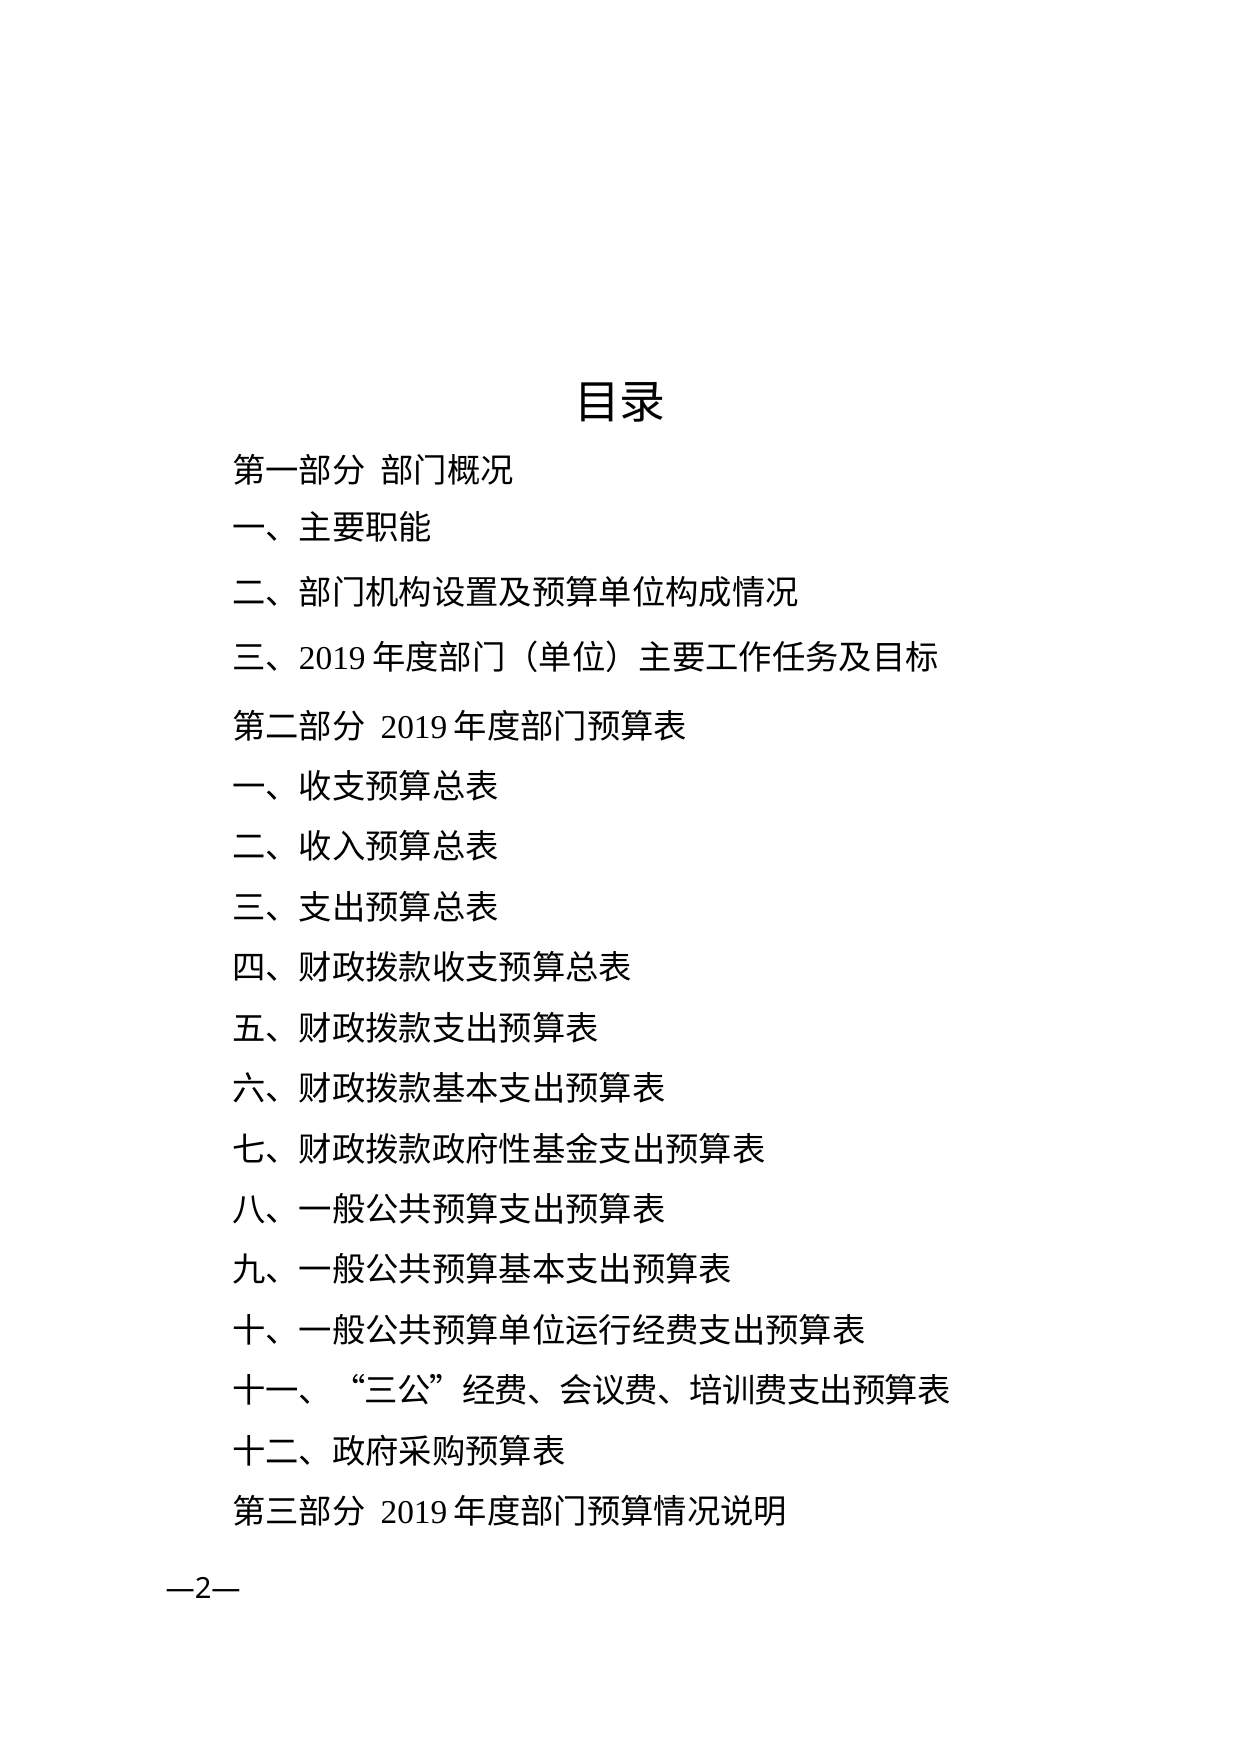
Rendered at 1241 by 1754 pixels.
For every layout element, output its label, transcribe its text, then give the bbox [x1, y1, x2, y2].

text 四、财政拨款收支预算总表 [165, 929, 1075, 989]
text 第一部分 部门概况 [165, 432, 1075, 492]
text 目录 [165, 366, 1075, 432]
text 五、财政拨款支出预算表 [165, 989, 1075, 1050]
text 第二部分 2019年度部门预算表 [165, 687, 1075, 748]
text 一、收支预算总表 [165, 748, 1075, 808]
text 九、一般公共预算基本支出预算表 [165, 1231, 1075, 1291]
text 六、财政拨款基本支出预算表 [165, 1050, 1075, 1110]
text 十一、“三公”经费、会议费、培训费支出预算表 [165, 1352, 1075, 1412]
text 十、一般公共预算单位运行经费支出预算表 [165, 1291, 1075, 1352]
text 一、主要职能 [165, 492, 1075, 557]
text 八、一般公共预算支出预算表 [165, 1171, 1075, 1231]
text 三、支出预算总表 [165, 868, 1075, 929]
text 七、财政拨款政府性基金支出预算表 [165, 1110, 1075, 1171]
text 十二、政府采购预算表 [165, 1412, 1075, 1473]
text 二、收入预算总表 [165, 808, 1075, 868]
text 二、部门机构设置及预算单位构成情况 [165, 557, 1075, 622]
text 三、2019年度部门（单位）主要工作任务及目标 [165, 622, 1075, 687]
text 第三部分 2019年度部门预算情况说明 [165, 1473, 1075, 1533]
